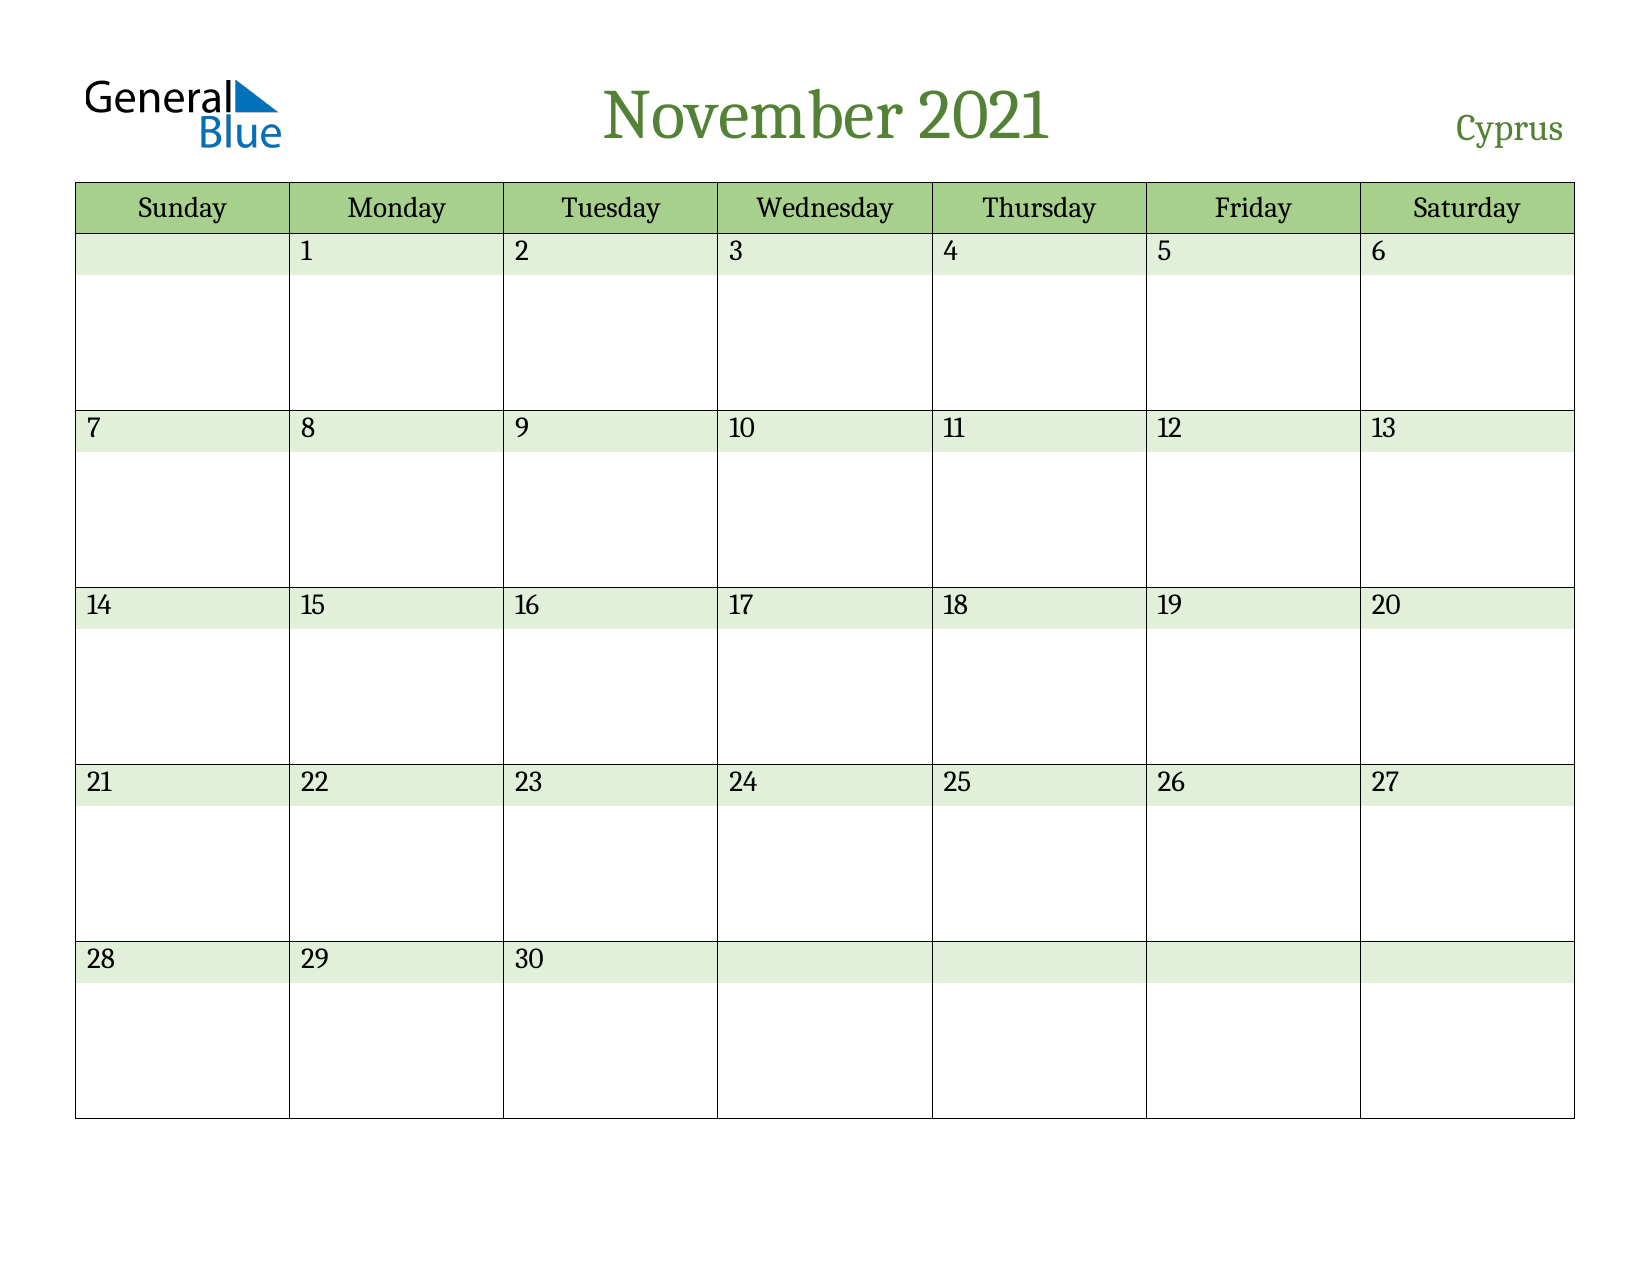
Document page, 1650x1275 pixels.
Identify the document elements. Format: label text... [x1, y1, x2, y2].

table_cell 29 [290, 942, 503, 983]
table_cell Tuesday [504, 183, 717, 233]
table_cell [933, 942, 1146, 983]
table_cell [718, 806, 932, 941]
table_cell [290, 983, 503, 1118]
table_cell 1 [290, 234, 503, 275]
table_cell [1361, 942, 1574, 983]
table_cell 27 [1361, 765, 1574, 806]
table_cell Friday [1147, 183, 1360, 233]
table_cell 4 [933, 234, 1146, 275]
table_cell 13 [1361, 411, 1574, 452]
table_cell [1147, 275, 1360, 410]
table_cell [1147, 806, 1360, 941]
table_cell 14 [76, 588, 289, 629]
table_cell 10 [718, 411, 932, 452]
table_cell [933, 629, 1146, 764]
table_cell Saturday [1361, 183, 1574, 233]
table_cell [718, 942, 932, 983]
table_cell [290, 806, 503, 941]
table_cell [718, 629, 932, 764]
table_cell 20 [1361, 588, 1574, 629]
table_cell [933, 983, 1146, 1118]
table_cell [76, 234, 289, 275]
table_header [76, 75, 503, 182]
table_cell 6 [1361, 234, 1574, 275]
table_cell 12 [1147, 411, 1360, 452]
table_cell [76, 275, 289, 410]
table_cell 18 [933, 588, 1146, 629]
table_cell [76, 629, 289, 764]
table_cell [933, 275, 1146, 410]
table_header November 2021 [504, 75, 1146, 182]
table_cell Monday [290, 183, 503, 233]
picture [86, 80, 281, 148]
table_cell [1147, 983, 1360, 1118]
table_cell 15 [290, 588, 503, 629]
table_cell 3 [718, 234, 932, 275]
table_cell [1361, 275, 1574, 410]
table_cell 26 [1147, 765, 1360, 806]
table_cell Thursday [933, 183, 1146, 233]
table_cell 28 [76, 942, 289, 983]
table_cell [718, 983, 932, 1118]
table_header Cyprus [1146, 75, 1574, 182]
table_cell 25 [933, 765, 1146, 806]
table_cell 19 [1147, 588, 1360, 629]
table_cell [1361, 452, 1574, 587]
table_cell [933, 452, 1146, 587]
table_cell 7 [76, 411, 289, 452]
table_cell 8 [290, 411, 503, 452]
table_cell [1147, 452, 1360, 587]
table_cell 16 [504, 588, 717, 629]
table_cell [290, 452, 503, 587]
table_cell [290, 275, 503, 410]
table_cell [504, 275, 717, 410]
table_cell [504, 983, 717, 1118]
table_cell [1361, 629, 1574, 764]
table_cell [76, 983, 289, 1118]
table_cell [1361, 806, 1574, 941]
table_cell [933, 806, 1146, 941]
table_cell 23 [504, 765, 717, 806]
table_cell 9 [504, 411, 717, 452]
table_cell 11 [933, 411, 1146, 452]
table_cell [718, 452, 932, 587]
table_cell [76, 806, 289, 941]
table_cell 2 [504, 234, 717, 275]
table_cell [290, 629, 503, 764]
table_cell [1147, 629, 1360, 764]
table_cell 24 [718, 765, 932, 806]
table_cell [1147, 942, 1360, 983]
table_cell [504, 629, 717, 764]
table_cell 17 [718, 588, 932, 629]
table_cell [76, 452, 289, 587]
table_cell [504, 452, 717, 587]
table_cell 22 [290, 765, 503, 806]
table_cell 5 [1147, 234, 1360, 275]
table_cell [1361, 983, 1574, 1118]
table_cell 30 [504, 942, 717, 983]
table_cell 21 [76, 765, 289, 806]
table_cell [504, 806, 717, 941]
table_cell [718, 275, 932, 410]
table_cell Sunday [76, 183, 289, 233]
table_cell Wednesday [718, 183, 932, 233]
